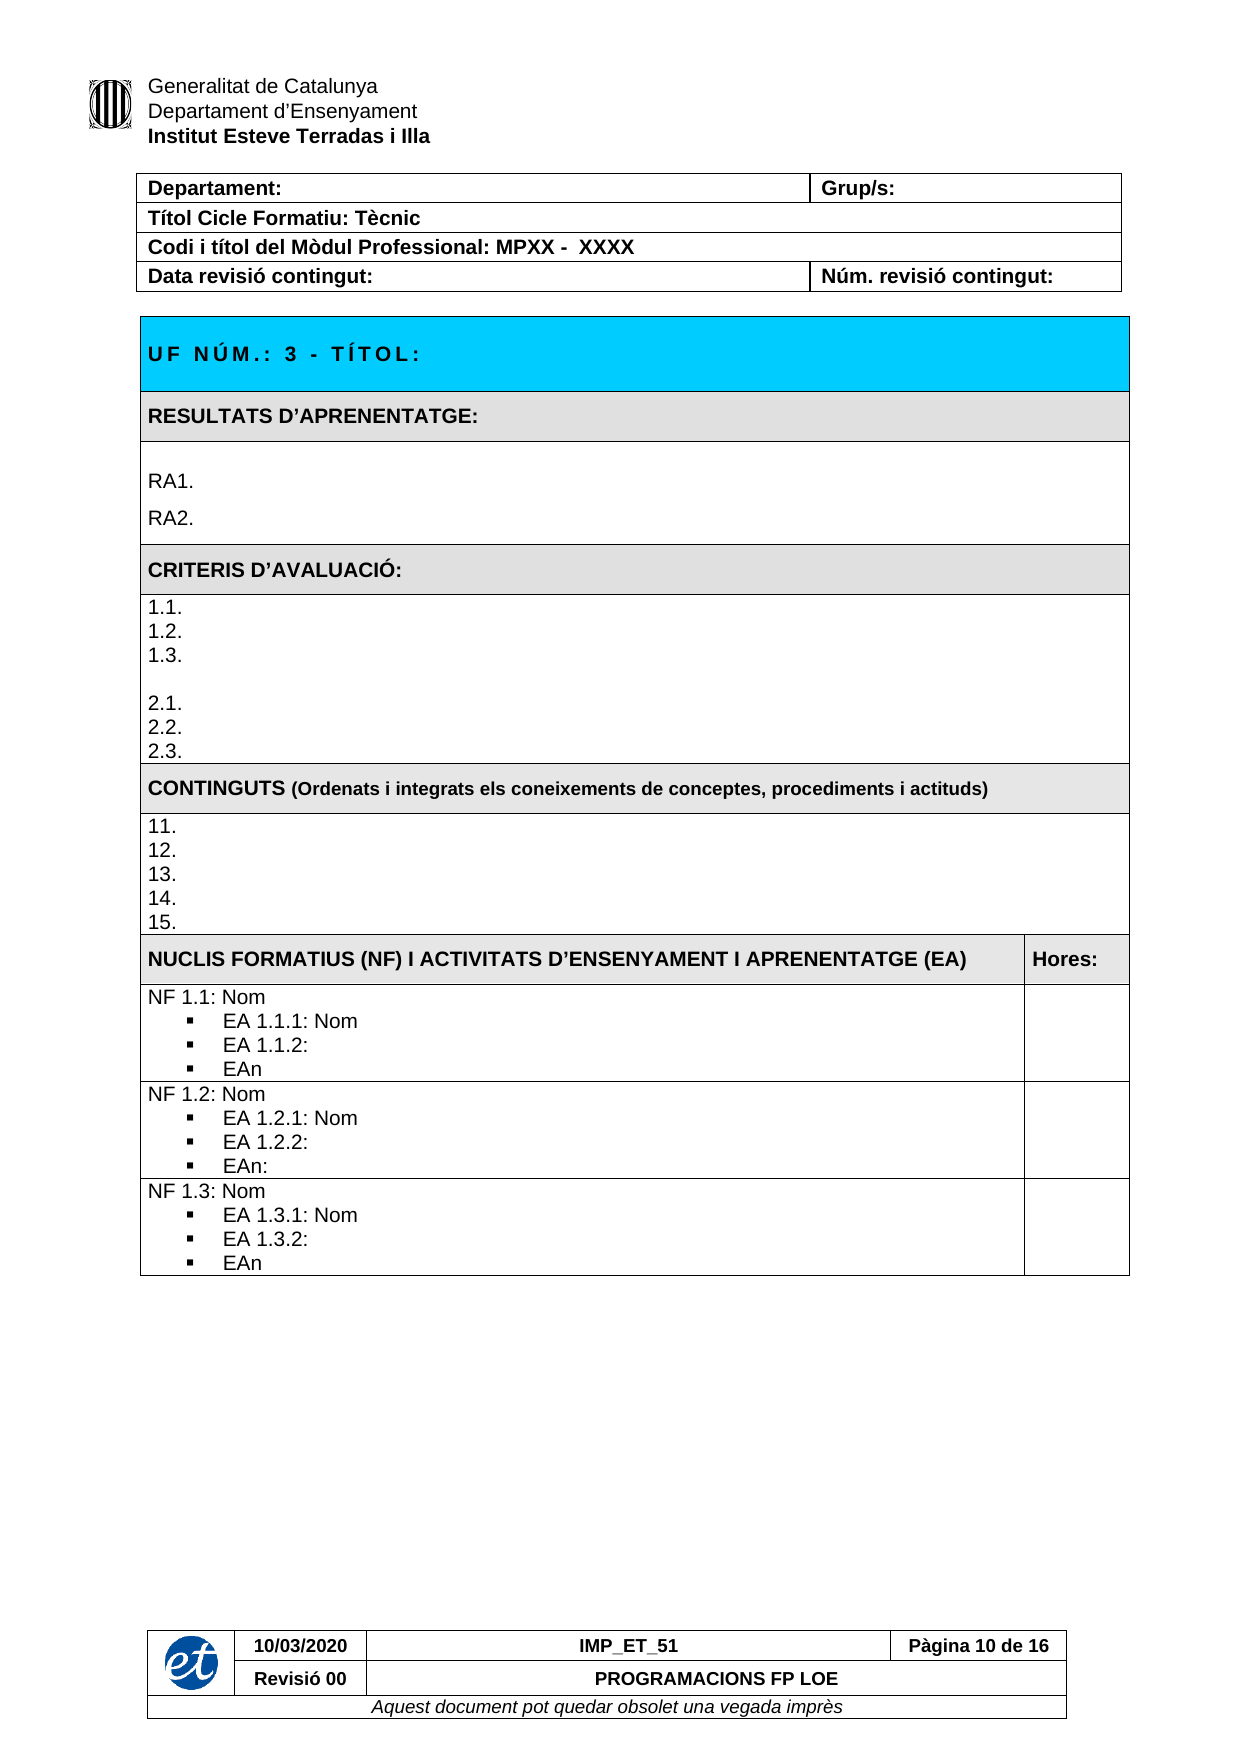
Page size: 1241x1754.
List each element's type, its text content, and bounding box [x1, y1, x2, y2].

table_cell [1025, 1179, 1129, 1275]
table_cell RA1. RA2. [141, 442, 1129, 544]
picture [89, 80, 132, 129]
picture [159, 1631, 223, 1695]
table_cell [1025, 1082, 1129, 1178]
table_cell CONTINGUTS (Ordenats i integrats els coneixements de conceptes, procediments i actituds) [141, 764, 1129, 813]
table_cell NUCLIS FORMATIUS (NF) I ACTIVITATS D’ENSENYAMENT I APRENENTATGE (EA) [141, 935, 1024, 983]
table_cell RESULTATS D’APRENENTATGE: [141, 392, 1129, 441]
table_cell NF 1.3: Nom EA 1.3.1: Nom EA 1.3.2: EAn [141, 1179, 1024, 1275]
table_cell [141, 814, 1129, 933]
table_header UF NÚM.: 3 - TÍTOL: [141, 317, 1129, 391]
table_cell [1025, 985, 1129, 1081]
table_cell CRITERIS D’AVALUACIÓ: [141, 545, 1129, 594]
table_cell Hores: [1025, 935, 1129, 983]
table_cell NF 1.1: Nom EA 1.1.1: Nom EA 1.1.2: EAn [141, 985, 1024, 1081]
table_cell NF 1.2: Nom EA 1.2.1: Nom EA 1.2.2: EAn: [141, 1082, 1024, 1178]
table_cell 1.1. 1.2. 1.3. 2.1. 2.2. 2.3. [141, 595, 1129, 763]
